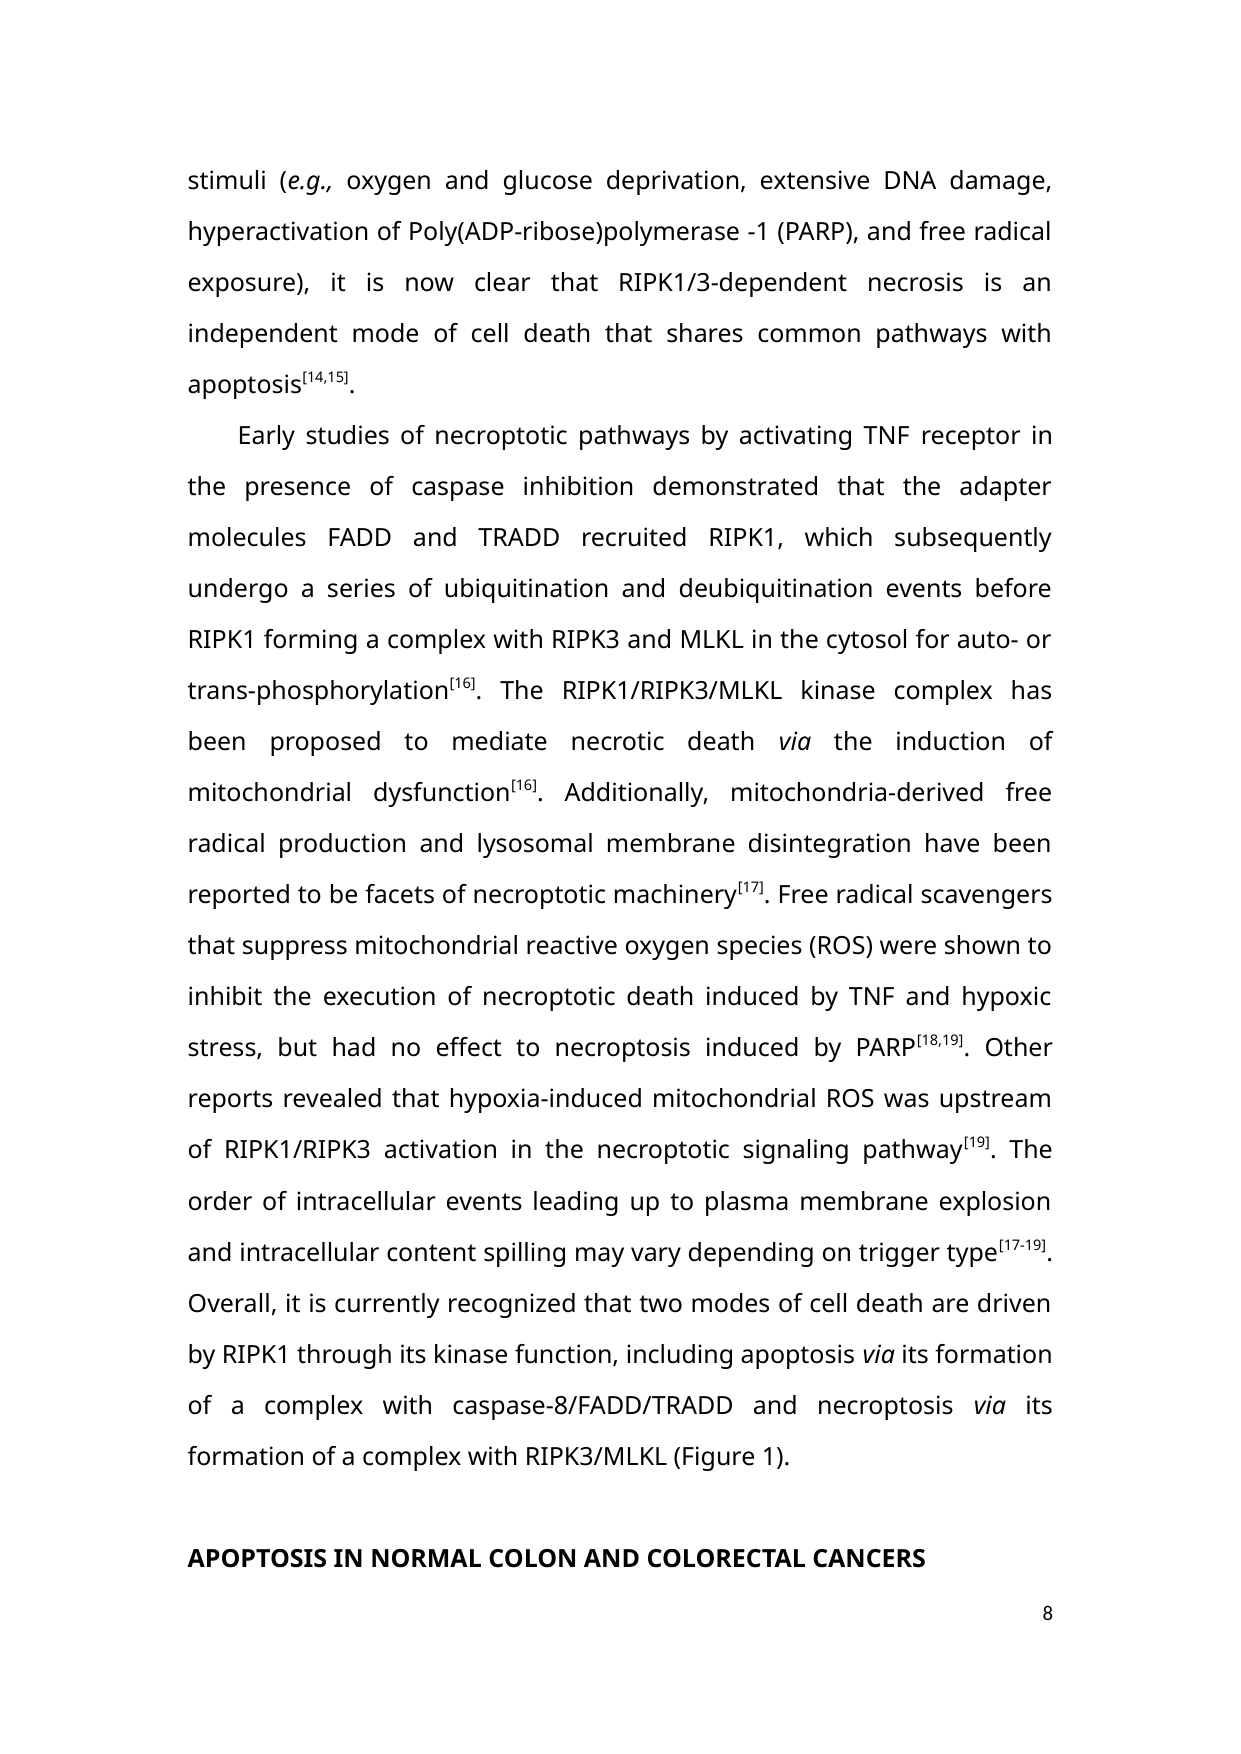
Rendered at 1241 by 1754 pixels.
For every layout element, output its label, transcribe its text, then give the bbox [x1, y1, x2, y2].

subtitle Apoptosis in normal colon and colorectal cancers [187, 1541, 1053, 1574]
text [187, 162, 1053, 401]
text Early studies of necroptotic pathways by activating TNF receptor in the presence of caspase inhibition demonstrated that the adapter molecules FADD and TRADD recruited RIPK1, which subsequently undergo a series of ubiquitination and deubiquitination events before RIPK1 forming a complex with RIPK3 and MLKL in the cytosol for auto- or trans-phosphorylation[16]. The RIPK1/RIPK3/MLKL kinase complex has been proposed to mediate necrotic death via the induction of mitochondrial dysfunction[16]. Additionally, mitochondria-derived free radical production and lysosomal membrane disintegration have been reported to be facets of necroptotic machinery[17]. Free radical scavengers that suppress mitochondrial reactive oxygen species (ROS) were shown to inhibit the execution of necroptotic death induced by TNF and hypoxic stress, but had no effect to necroptosis induced by PARP[18,19]. Other reports revealed that hypoxia-induced mitochondrial ROS was upstream of RIPK1/RIPK3 activation in the necroptotic signaling pathway[19]. The order of intracellular events leading up to plasma membrane explosion and intracellular content spilling may vary depending on trigger type[17-19]. Overall, it is currently recognized that two modes of cell death are driven by RIPK1 through its kinase function, including apoptosis via its formation of a complex with caspase-8/FADD/TRADD and necroptosis via its formation of a complex with RIPK3/MLKL (Figure 1). [187, 418, 1053, 1472]
